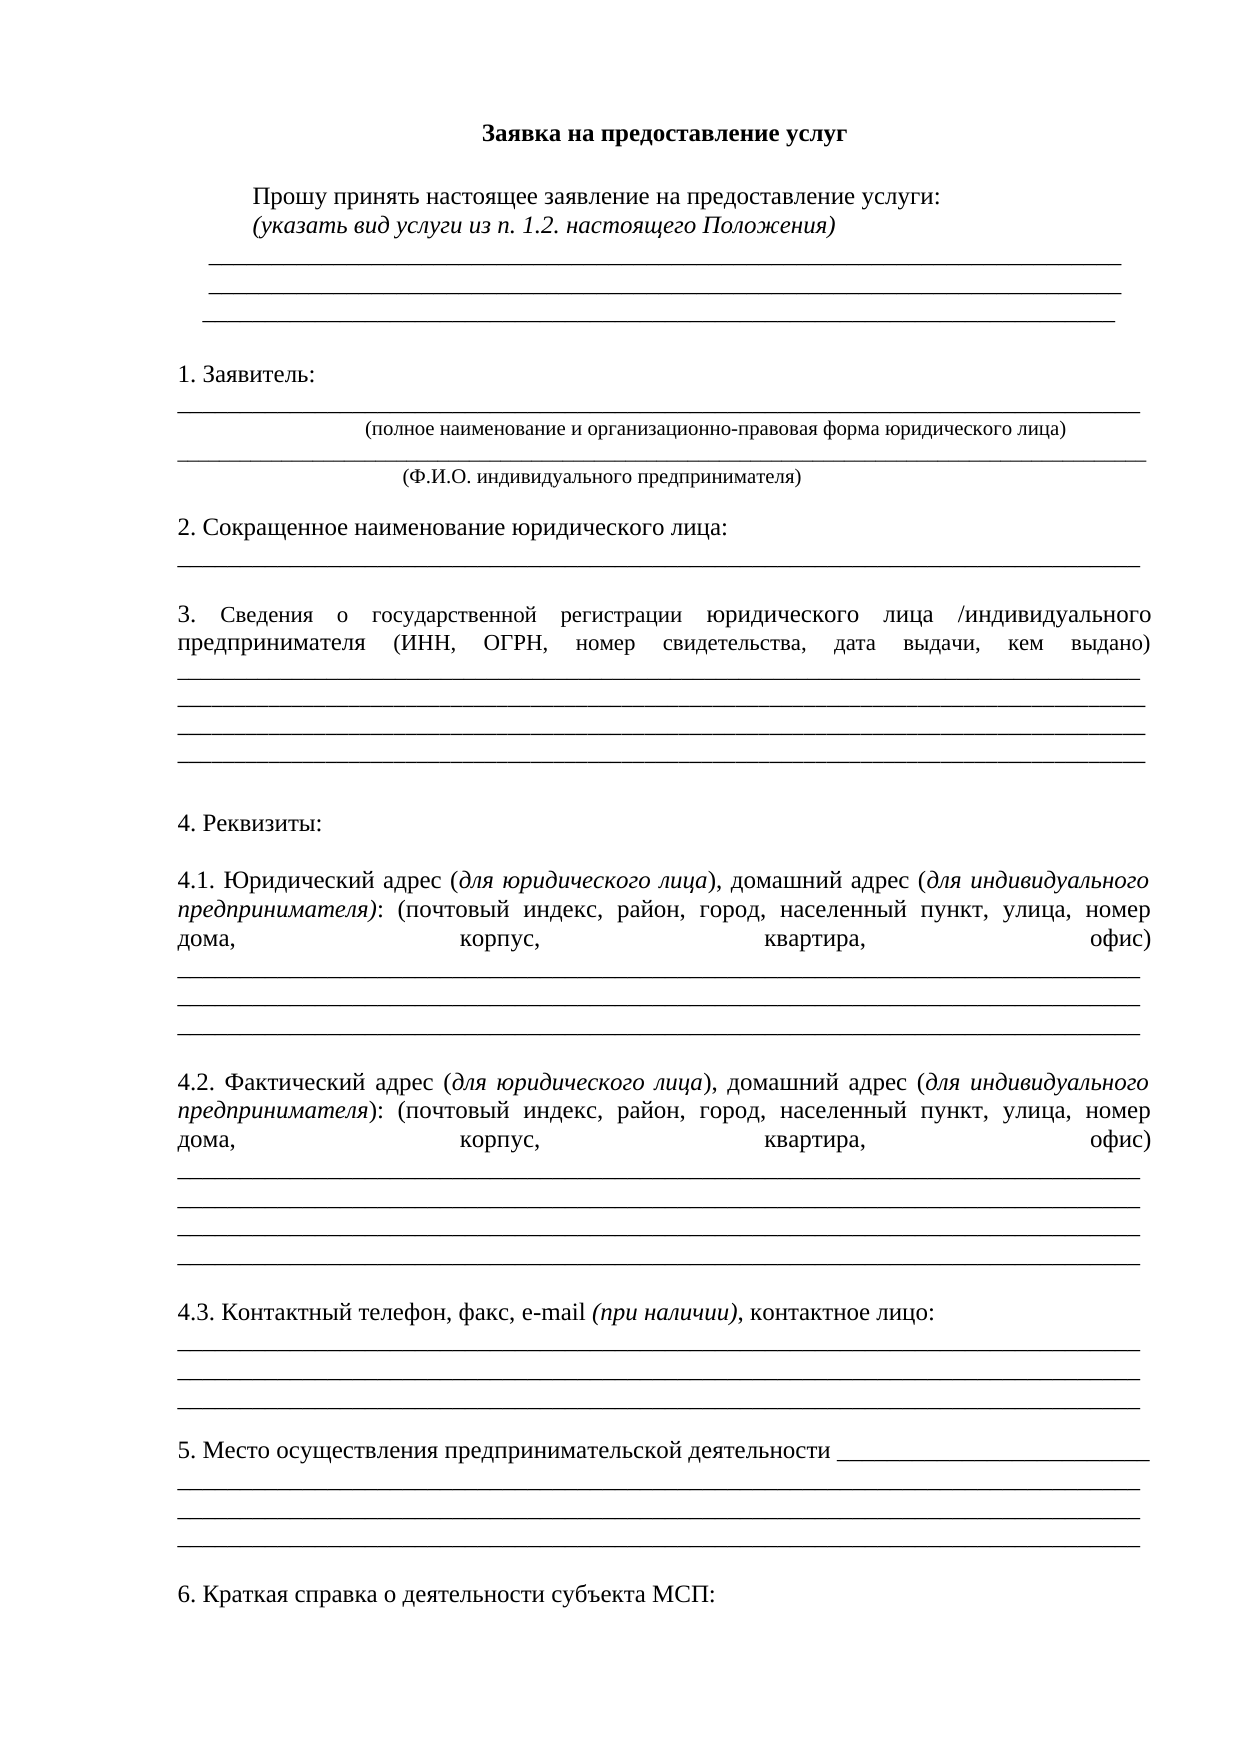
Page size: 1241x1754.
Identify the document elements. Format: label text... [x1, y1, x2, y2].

text Заявка на предоставление услуг [177, 118, 1152, 147]
text (Ф.И.О. индивидуального предпринимателя) [177, 464, 1152, 488]
text 42 Фактический адрес (для юридического лица), домашний адрес (для индивидуального предпринимателя): (почтовый индекс, район, город, населенный пункт, улица, номер дома, корпус, квартира, офис) _____________________________________________________________________________ [177, 1067, 1152, 1182]
text _________________________________________________________________________ [177, 268, 1152, 296]
text 2 Сокращенное наименование юридического лица: [177, 512, 1152, 541]
text __________________________________________________________________________________________________________________________________________________________ [177, 1354, 1152, 1412]
text _____________________________________________________________________________________________ [177, 440, 1152, 464]
text __________________________________________________________________________________________________________________________________________________________ [177, 1493, 1152, 1550]
text _____________________________________________________________________________________ [177, 682, 1152, 711]
text _________________________________________________________________________ [177, 296, 1152, 325]
text 6. Краткая справка о деятельности субъекта МСП: [177, 1579, 1152, 1608]
text _______________________________________________________________________________________________________________________________________________________________________________________________________________________________________ [177, 1182, 1152, 1268]
text _____________________________________________________________________________ [177, 541, 1152, 570]
text _____________________________________________________________________________________ [177, 711, 1152, 738]
text 4.1. Юридический адрес (для юридического лица), домашний адрес (для индивидуального предпринимателя): (почтовый индекс, район, город, населенный пункт, улица, номер дома, корпус, квартира, офис) _______________________________________________________________________________________________________________________________________________________________________________________________________________________________________ [177, 865, 1152, 1038]
text (полное наименование и организационно-правовая форма юридического лица) [177, 416, 1152, 440]
text _____________________________________________________________________________________ [177, 738, 1152, 767]
text 43 Контактный телефон, факс, e-mail (при наличии), контактное лицо: _____________________________________________________________________________ [177, 1297, 1152, 1354]
text 3 Сведения о государственной регистрации юридического лица /индивидуального предпринимателя (ИНН, ОГРН, номер свидетельства, дата выдачи, кем выдано) ____________________________________________________________________________________ [177, 599, 1152, 682]
text 5. Место осуществления предпринимательской деятельности _________________________ [177, 1435, 1152, 1464]
text _________________________________________________________________________ [177, 239, 1152, 268]
text _____________________________________________________________________________ [177, 1464, 1152, 1493]
text 1 Заявитель: _____________________________________________________________________________ [177, 359, 1152, 416]
text Прошу принять настоящее заявление на предоставление услуги: [177, 181, 1152, 210]
text 4. Реквизиты: [177, 808, 1152, 837]
text (указать вид услуги из п. 1.2. настоящего Положения) [177, 210, 1152, 239]
